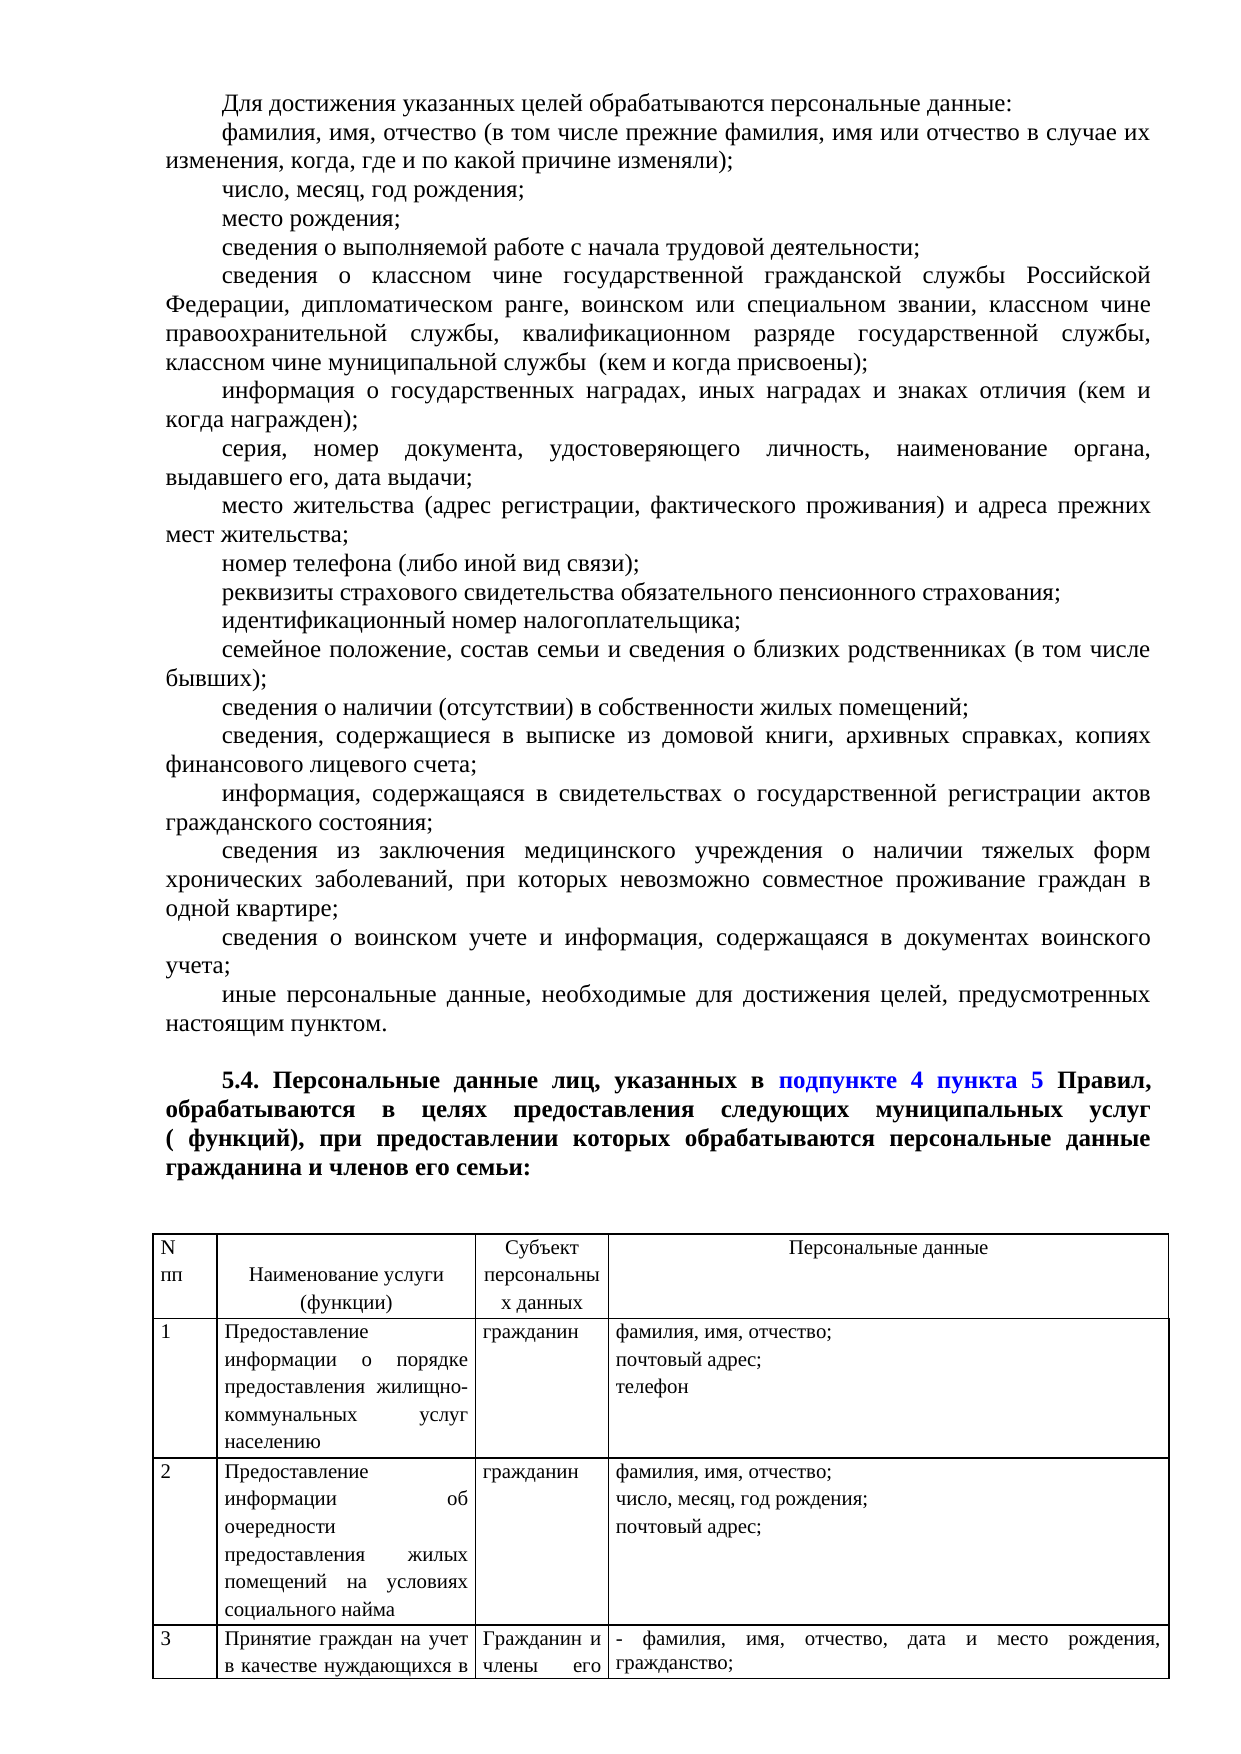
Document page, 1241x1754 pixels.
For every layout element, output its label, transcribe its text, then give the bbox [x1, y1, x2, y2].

text идентификационный номер налогоплательщика; [165, 605, 1152, 634]
table_cell Предоставление информации об очередности предоставления жилых помещений на условиях социального найма [218, 1459, 475, 1624]
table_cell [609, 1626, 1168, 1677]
table_cell фамилия, имя, отчество; число, месяц, год рождения; почтовый адрес; [609, 1459, 1168, 1624]
table_cell 3 [154, 1626, 216, 1677]
text номер телефона (либо иной вид связи); [165, 548, 1152, 577]
table_header Наименование услуги (функции) [218, 1235, 475, 1317]
table_header Персональные данные [609, 1235, 1168, 1317]
text место жительства (адрес регистрации, фактического проживания) и адреса прежних мест жительства; [165, 490, 1152, 548]
table_cell гражданин [476, 1459, 608, 1624]
table_header N пп [154, 1235, 216, 1317]
text число, месяц, год рождения; [165, 174, 1152, 203]
table_cell Предоставление информации о порядке предоставления жилищно-коммунальных услуг населению [218, 1319, 475, 1457]
text место рождения; [165, 203, 1152, 232]
table_cell 2 [154, 1459, 216, 1624]
text иные персональные данные, необходимые для достижения целей, предусмотренных настоящим пунктом. [165, 979, 1152, 1037]
text информация о государственных наградах, иных наградах и знаках отличия (кем и когда награжден); [165, 375, 1152, 433]
text сведения о выполняемой работе с начала трудовой деятельности; [165, 232, 1152, 260]
text информация, содержащаяся в свидетельствах о государственной регистрации актов гражданского состояния; [165, 778, 1152, 835]
text реквизиты страхового свидетельства обязательного пенсионного страхования; [165, 577, 1152, 605]
text сведения о наличии (отсутствии) в собственности жилых помещений; [165, 692, 1152, 720]
table_cell фамилия, имя, отчество; почтовый адрес; телефон [609, 1319, 1168, 1457]
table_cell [218, 1626, 475, 1677]
text сведения из заключения медицинского учреждения о наличии тяжелых форм хронических заболеваний, при которых невозможно совместное проживание граждан в одной квартире; [165, 835, 1152, 922]
text сведения о классном чине государственной гражданской службы Российской Федерации, дипломатическом ранге, воинском или специальном звании, классном чине правоохранительной службы, квалификационном разряде государственной службы, классном чине муниципальной службы (кем и когда присвоены); [165, 260, 1152, 375]
table_header Субъект персональных данных [476, 1235, 608, 1317]
text 5.4. Персональные данные лиц, указанных в подпункте 4 пункта 5 Правил, обрабатываются в целях предоставления следующих муниципальных услуг ( функций), при предоставлении которых обрабатываются персональные данные гражданина и членов его семьи: [165, 1065, 1152, 1180]
text семейное положение, состав семьи и сведения о близких родственниках (в том числе бывших); [165, 634, 1152, 692]
text Для достижения указанных целей обрабатываются персональные данные: [165, 88, 1152, 117]
text сведения, содержащиеся в выписке из домовой книги, архивных справках, копиях финансового лицевого счета; [165, 720, 1152, 778]
table_cell 1 [154, 1319, 216, 1457]
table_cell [476, 1626, 608, 1677]
table_cell гражданин [476, 1319, 608, 1457]
text серия, номер документа, удостоверяющего личность, наименование органа, выдавшего его, дата выдачи; [165, 433, 1152, 490]
text сведения о воинском учете и информация, содержащаяся в документах воинского учета; [165, 922, 1152, 979]
text фамилия, имя, отчество (в том числе прежние фамилия, имя или отчество в случае их изменения, когда, где и по какой причине изменяли); [165, 117, 1152, 174]
